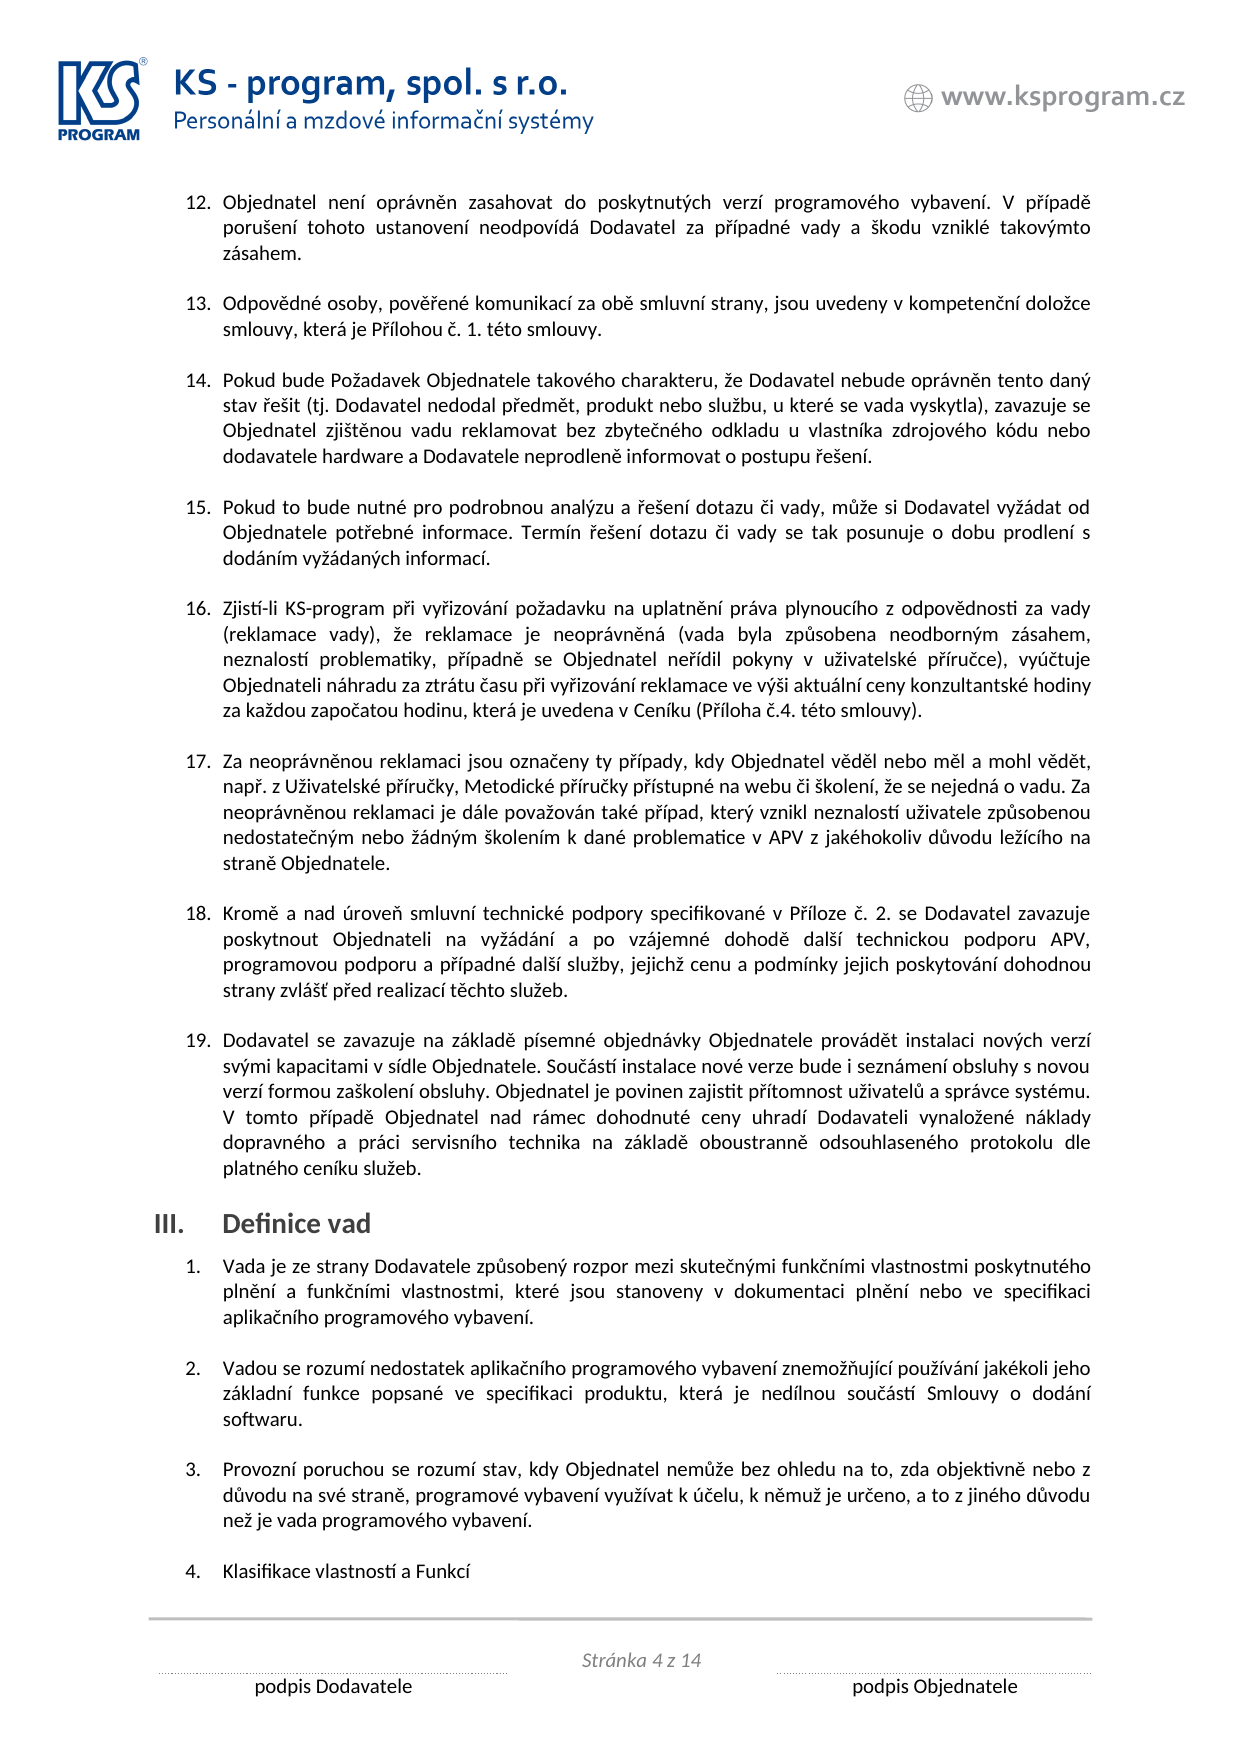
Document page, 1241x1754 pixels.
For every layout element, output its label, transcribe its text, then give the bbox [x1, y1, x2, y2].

list Zjistí-li KS-program při vyřizování požadavku na uplatnění práva plynoucího z odpovědnosti za vady (reklamace vady), že reklamace je neoprávněná (vada byla způsobena neodborným zásahem, neznalostí problematiky, případně se Objednatel neřídil pokyny v uživatelské příručce), vyúčtuje Objednateli náhradu za ztrátu času při vyřizování reklamace ve výši aktuální ceny konzultantské hodiny za každou započatou hodinu, která je uvedena v Ceníku (Příloha č.4. této smlouvy). [185, 596, 1092, 723]
list Vada je ze strany Dodavatele způsobený rozpor mezi skutečnými funkčními vlastnostmi poskytnutého plnění a funkčními vlastnostmi, které jsou stanoveny v dokumentaci plnění nebo ve specifikaci aplikačního programového vybavení. [185, 1253, 1092, 1329]
list Za neoprávněnou reklamaci jsou označeny ty případy, kdy Objednatel věděl nebo měl a mohl vědět, např. z Uživatelské příručky, Metodické příručky přístupné na webu či školení, že se nejedná o vadu. Za neoprávněnou reklamaci je dále považován také případ, který vznikl neznalostí uživatele způsobenou nedostatečným nebo žádným školením k dané problematice v APV z jakéhokoliv důvodu ležícího na straně Objednatele. [185, 748, 1092, 875]
list Objednatel není oprávněn zasahovat do poskytnutých verzí programového vybavení. V případě porušení tohoto ustanovení neodpovídá Dodavatel za případné vady a škodu vzniklé takovýmto zásahem. [185, 189, 1092, 265]
subtitle Definice vad [185, 1205, 1092, 1241]
picture [0, 0, 1241, 196]
list Vadou se rozumí nedostatek aplikačního programového vybavení znemožňující používání jakékoli jeho základní funkce popsané ve specifikaci produktu, která je nedílnou součástí Smlouvy o dodání softwaru. [185, 1355, 1092, 1431]
list Klasifikace vlastností a Funkcí [185, 1558, 1092, 1584]
list Dodavatel se zavazuje na základě písemné objednávky Objednatele provádět instalaci nových verzí svými kapacitami v sídle Objednatele. Součástí instalace nové verze bude i seznámení obsluhy s novou verzí formou zaškolení obsluhy. Objednatel je povinen zajistit přítomnost uživatelů a správce systému. V tomto případě Objednatel nad rámec dohodnuté ceny uhradí Dodavateli vynaložené náklady dopravného a práci servisního technika na základě oboustranně odsouhlaseného protokolu dle platného ceníku služeb. [185, 1028, 1092, 1180]
list Provozní poruchou se rozumí stav, kdy Objednatel nemůže bez ohledu na to, zda objektivně nebo z důvodu na své straně, programové vybavení využívat k účelu, k němuž je určeno, a to z jiného důvodu než je vada programového vybavení. [185, 1457, 1092, 1533]
list Odpovědné osoby, pověřené komunikací za obě smluvní strany, jsou uvedeny v kompetenční doložce smlouvy, která je Přílohou č. 1. této smlouvy. [185, 291, 1092, 341]
list Pokud bude Požadavek Objednatele takového charakteru, že Dodavatel nebude oprávněn tento daný stav řešit (tj. Dodavatel nedodal předmět, produkt nebo službu, u které se vada vyskytla), zavazuje se Objednatel zjištěnou vadu reklamovat bez zbytečného odkladu u vlastníka zdrojového kódu nebo dodavatele hardware a Dodavatele neprodleně informovat o postupu řešení. [185, 367, 1092, 468]
list Kromě a nad úroveň smluvní technické podpory specifikované v Příloze č. 2. se Dodavatel zavazuje poskytnout Objednateli na vyžádání a po vzájemné dohodě další technickou podporu APV, programovou podporu a případné další služby, jejichž cenu a podmínky jejich poskytování dohodnou strany zvlášť před realizací těchto služeb. [185, 901, 1092, 1002]
list Pokud to bude nutné pro podrobnou analýzu a řešení dotazu či vady, může si Dodavatel vyžádat od Objednatele potřebné informace. Termín řešení dotazu či vady se tak posunuje o dobu prodlení s dodáním vyžádaných informací. [185, 494, 1092, 570]
